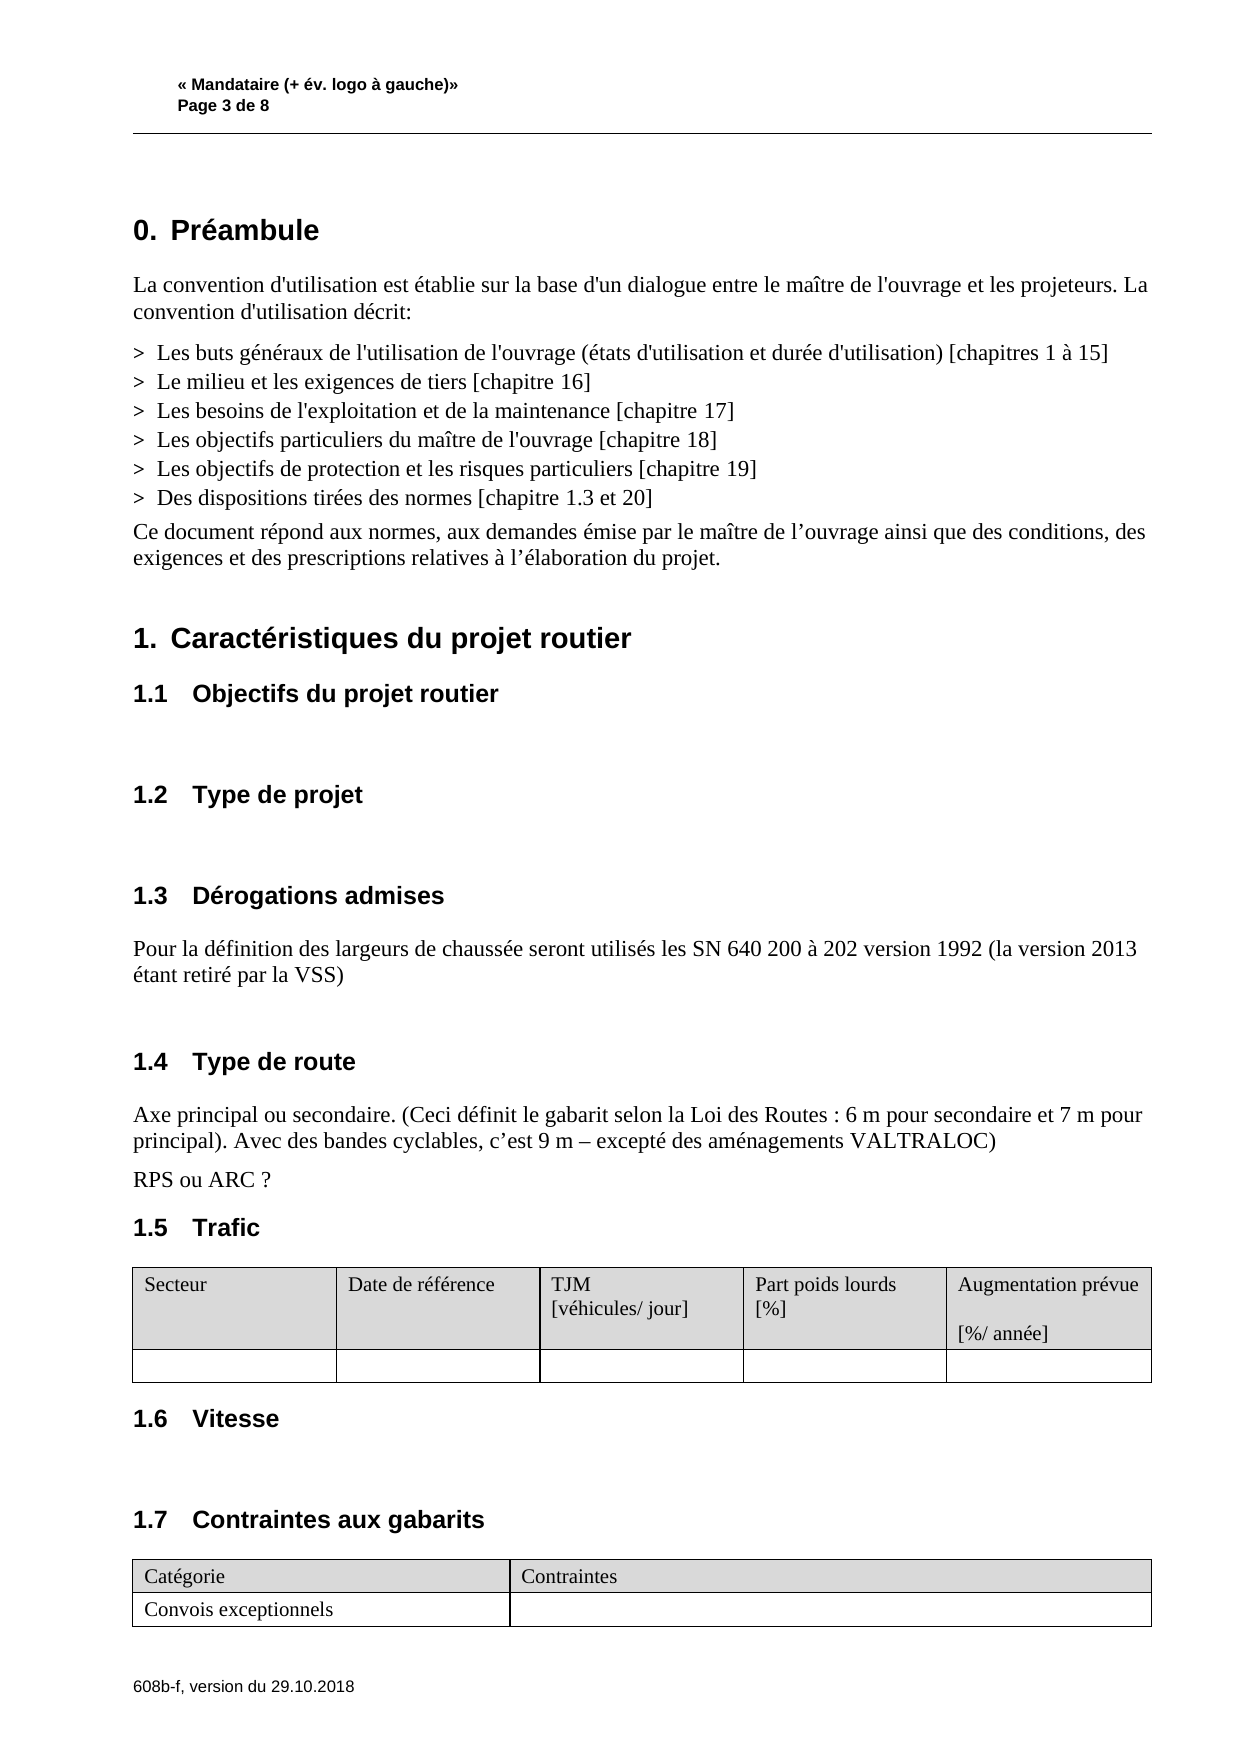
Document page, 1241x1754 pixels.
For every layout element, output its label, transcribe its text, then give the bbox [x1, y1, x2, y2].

table_header Secteur [133, 1268, 336, 1349]
subtitle Dérogations admises [133, 881, 1152, 910]
table_cell [744, 1350, 946, 1382]
table_cell [541, 1350, 743, 1382]
subtitle Vitesse [133, 1404, 1152, 1433]
text Le milieu et les exigences de tiers [chapitre 16] [133, 366, 1152, 395]
table_header Contraintes [511, 1560, 1151, 1592]
table_cell [337, 1350, 539, 1382]
table_header TJM [véhicules/ jour] [541, 1268, 743, 1349]
table_cell [947, 1350, 1151, 1382]
table_header Part poids lourds [%] [744, 1268, 946, 1349]
subtitle Trafic [133, 1213, 1152, 1242]
subtitle Type de projet [133, 780, 1152, 809]
subtitle Objectifs du projet routier [133, 679, 1152, 708]
subtitle Caractéristiques du projet routier [133, 621, 1152, 654]
text La convention d'utilisation est établie sur la base d'un dialogue entre le maître de l'ouvrage et les projeteurs. La convention d'utilisation décrit: [133, 271, 1152, 324]
subtitle Type de route [133, 1047, 1152, 1076]
table_cell [133, 1350, 336, 1382]
text Les objectifs de protection et les risques particuliers [chapitre 19] [133, 453, 1152, 482]
subtitle Contraintes aux gabarits [133, 1505, 1152, 1534]
table_header Date de référence [337, 1268, 539, 1349]
table_cell Convois exceptionnels [133, 1593, 509, 1626]
text Les objectifs particuliers du maître de l'ouvrage [chapitre 18] [133, 424, 1152, 453]
text Les besoins de l'exploitation et de la maintenance [chapitre 17] [133, 395, 1152, 424]
table_cell [511, 1593, 1151, 1626]
table_header Catégorie [133, 1560, 509, 1592]
text Des dispositions tirées des normes [chapitre 1.3 et 20] [133, 482, 1152, 512]
text Pour la définition des largeurs de chaussée seront utilisés les SN 640 200 à 202 version 1992 (la version 2013 étant retiré par la VSS) [133, 935, 1152, 987]
text Les buts généraux de l'utilisation de l'ouvrage (états d'utilisation et durée d'utilisation) [chapitres 1 à 15] [133, 337, 1152, 366]
table_header Augmentation prévue [%/ année] [947, 1268, 1151, 1349]
text Ce document répond aux normes, aux demandes émise par le maître de l’ouvrage ainsi que des conditions, des exigences et des prescriptions relatives à l’élaboration du projet. [133, 518, 1152, 571]
subtitle Préambule [133, 213, 1152, 246]
